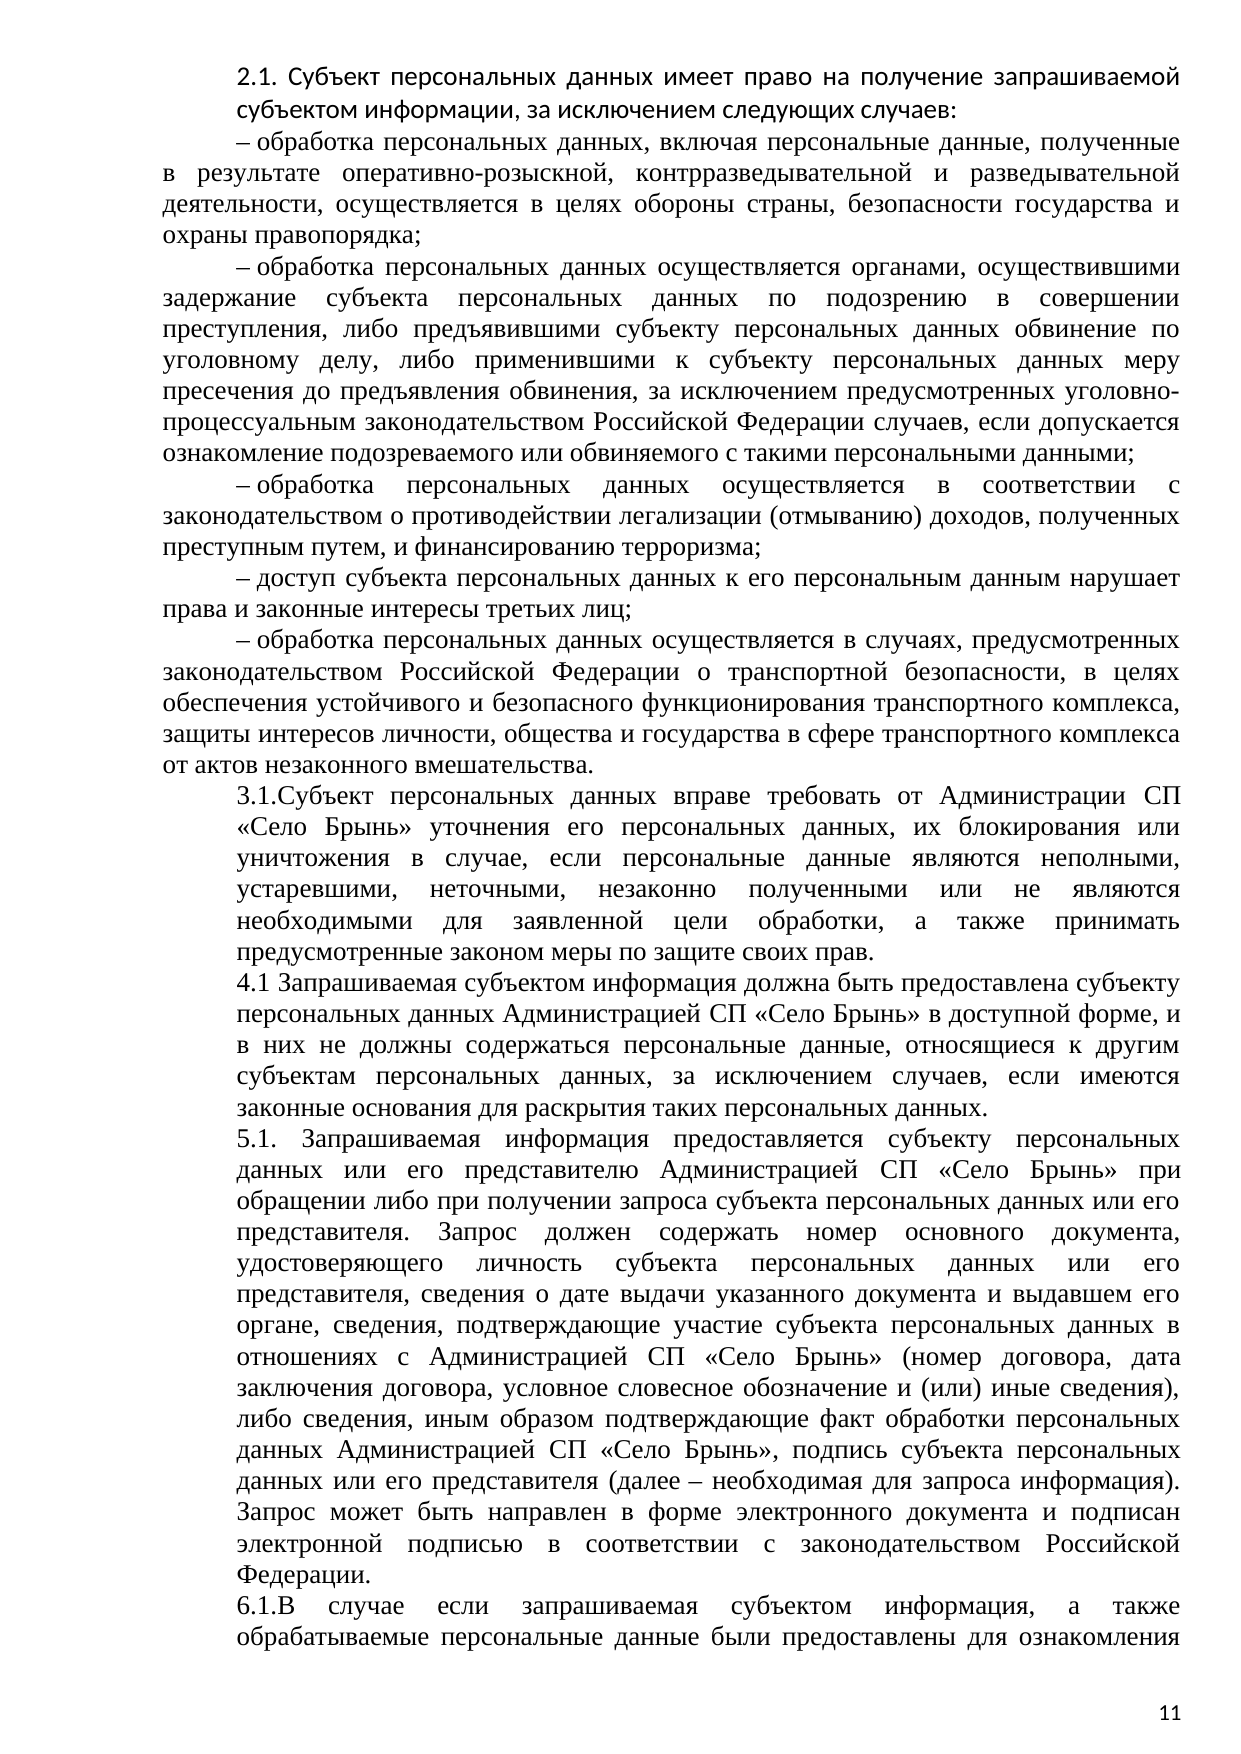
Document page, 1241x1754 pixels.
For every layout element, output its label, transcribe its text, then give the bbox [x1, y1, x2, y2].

list обработка персональных данных осуществляется в соответствии с законодательством о противодействии легализации (отмыванию) доходов, полученных преступным путем, и финансированию терроризма; [162, 468, 1181, 561]
text 4.1 Запрашиваемая субъектом информация должна быть предоставлена субъекту персональных данных Администрацией СП «Село Брынь» в доступной форме, и в них не должны содержаться персональные данные, относящиеся к другим субъектам персональных данных, за исключением случаев, если имеются законные основания для раскрытия таких персональных данных. [236, 966, 1181, 1122]
text 3.1.Субъект персональных данных вправе требовать от Администрации СП «Село Брынь» уточнения его персональных данных, их блокирования или уничтожения в случае, если персональные данные являются неполными, устаревшими, неточными, незаконно полученными или не являются необходимыми для заявленной цели обработки, а также принимать предусмотренные законом меры по защите своих прав. [236, 779, 1181, 966]
text 5.1. Запрашиваемая информация предоставляется субъекту персональных данных или его представителю Администрацией СП «Село Брынь» при обращении либо при получении запроса субъекта персональных данных или его представителя. Запрос должен содержать номер основного документа, удостоверяющего личность субъекта персональных данных или его представителя, сведения о дате выдачи указанного документа и выдавшем его органе, сведения, подтверждающие участие субъекта персональных данных в отношениях с Администрацией СП «Село Брынь» (номер договора, дата заключения договора, условное словесное обозначение и (или) иные сведения), либо сведения, иным образом подтверждающие факт обработки персональных данных Администрацией СП «Село Брынь», подпись субъекта персональных данных или его представителя (далее – необходимая для запроса информация). Запрос может быть направлен в форме электронного документа и подписан электронной подписью в соответствии с законодательством Российской Федерации. [236, 1122, 1181, 1589]
list обработка персональных данных осуществляется органами, осуществившими задержание субъекта персональных данных по подозрению в совершении преступления, либо предъявившими субъекту персональных данных обвинение по уголовному делу, либо применившими к субъекту персональных данных меру пресечения до предъявления обвинения, за исключением предусмотренных уголовно-процессуальным законодательством Российской Федерации случаев, если допускается ознакомление подозреваемого или обвиняемого с такими персональными данными; [162, 250, 1181, 468]
list обработка персональных данных, включая персональные данные, полученные в результате оперативно-розыскной, контрразведывательной и разведывательной деятельности, осуществляется в целях обороны страны, безопасности государства и охраны правопорядка; [162, 125, 1181, 250]
list обработка персональных данных осуществляется в случаях, предусмотренных законодательством Российской Федерации о транспортной безопасности, в целях обеспечения устойчивого и безопасного функционирования транспортного комплекса, защиты интересов личности, общества и государства в сфере транспортного комплекса от актов незаконного вмешательства. [162, 623, 1181, 779]
list доступ субъекта персональных данных к его персональным данным нарушает права и законные интересы третьих лиц; [162, 561, 1181, 623]
text 2.1. Субъект персональных данных имеет право на получение запрашиваемой субъектом информации, за исключением следующих случаев: [236, 59, 1181, 125]
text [236, 1589, 1181, 1651]
